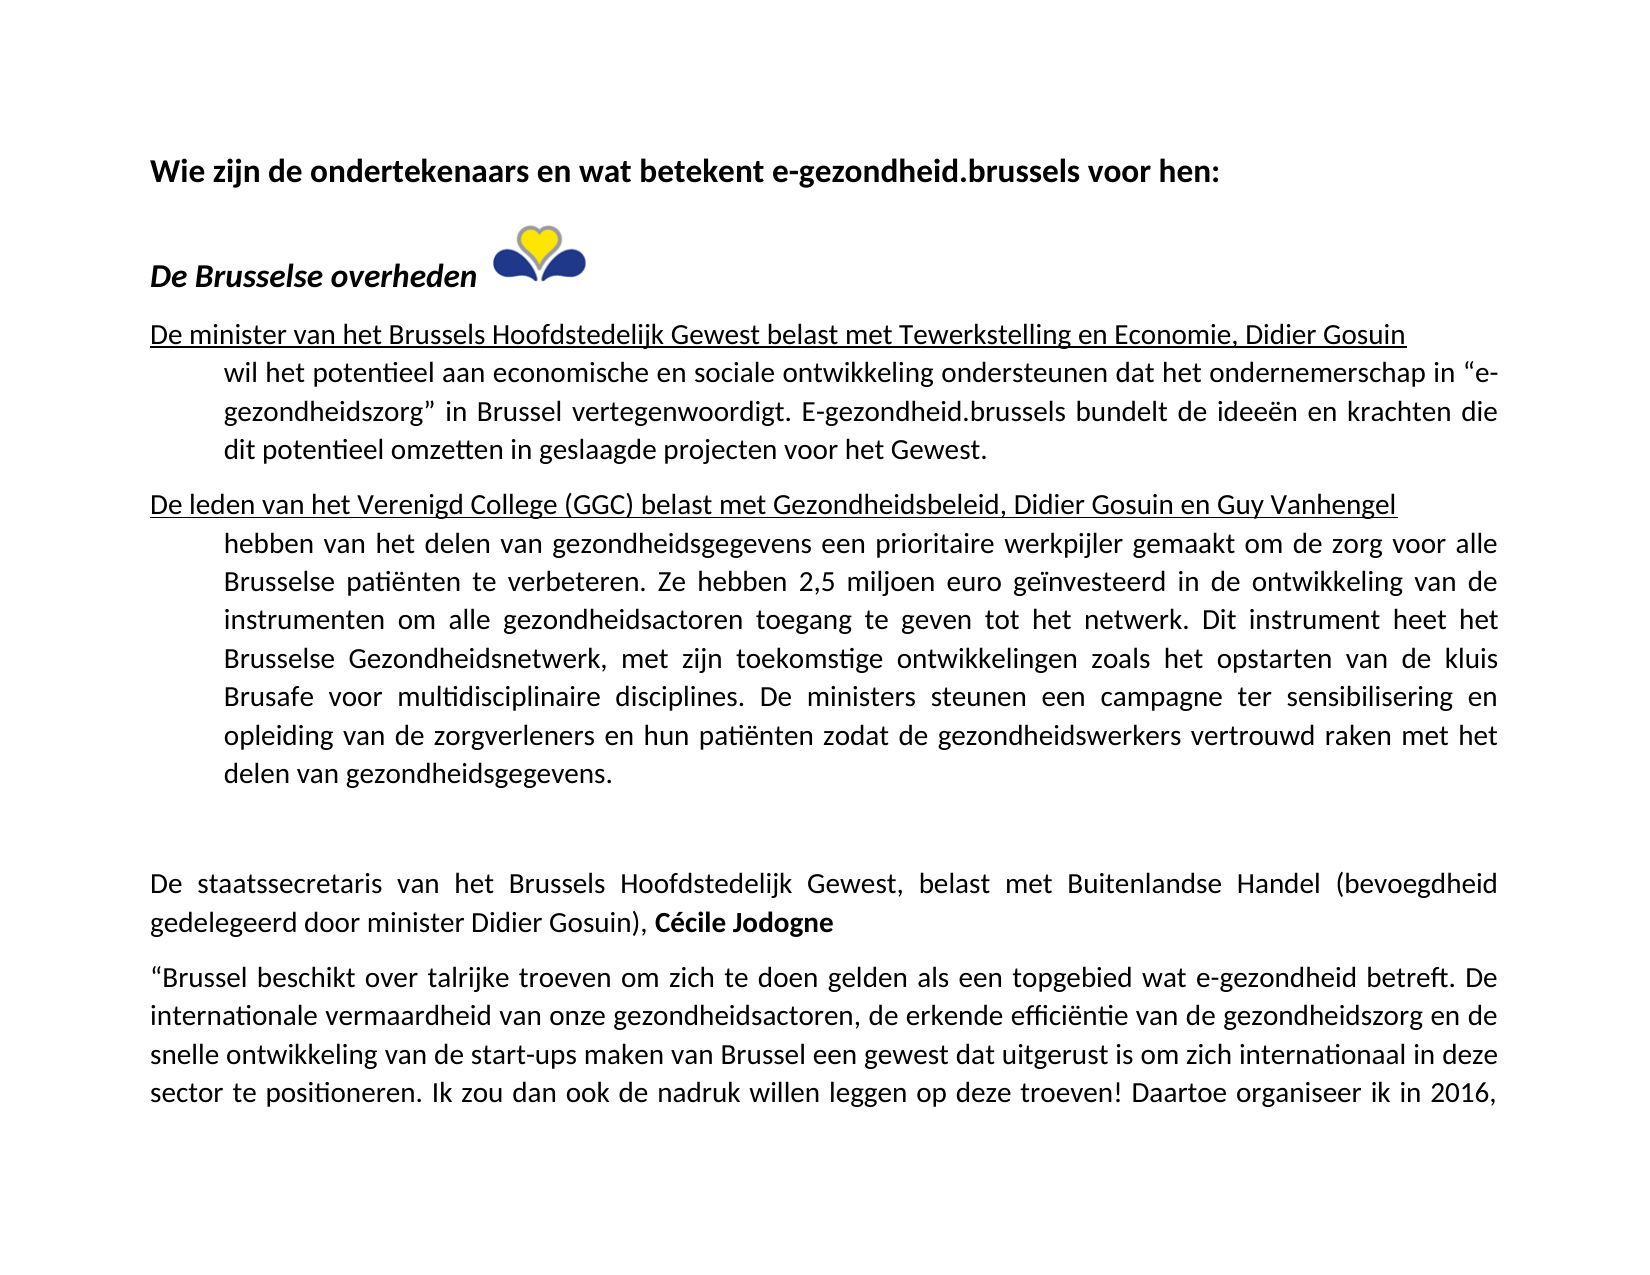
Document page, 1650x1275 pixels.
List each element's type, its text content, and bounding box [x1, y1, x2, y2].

text De minister van het Brussels Hoofdstedelijk Gewest belast met Tewerkstelling en Economie, Didier Gosuin [150, 316, 1500, 351]
text De Brusselse overheden [150, 211, 1500, 296]
text De leden van het Verenigd College (GGC) belast met Gezondheidsbeleid, Didier Gosuin en Guy Vanhengel [150, 486, 1500, 522]
picture [485, 210, 607, 288]
text wil het potentieel aan economische en sociale ontwikkeling ondersteunen dat het ondernemerschap in “e-gezondheidszorg” in Brussel vertegenwoordigt. E-gezondheid.brussels bundelt de ideeën en krachten die dit potentieel omzetten in geslaagde projecten voor het Gewest. [223, 354, 1500, 467]
text Wie zijn de ondertekenaars en wat betekent e-gezondheid.brussels voor hen: [150, 150, 1500, 191]
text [150, 959, 1500, 1110]
text De staatssecretaris van het Brussels Hoofdstedelijk Gewest, belast met Buitenlandse Handel (bevoegdheid gedelegeerd door minister Didier Gosuin), Cécile Jodogne [150, 866, 1500, 939]
text hebben van het delen van gezondheidsgegevens een prioritaire werkpijler gemaakt om de zorg voor alle Brusselse patiënten te verbeteren. Ze hebben 2,5 miljoen euro geïnvesteerd in de ontwikkeling van de instrumenten om alle gezondheidsactoren toegang te geven tot het netwerk. Dit instrument heet het Brusselse Gezondheidsnetwerk, met zijn toekomstige ontwikkelingen zoals het opstarten van de kluis Brusafe voor multidisciplinaire disciplines. De ministers steunen een campagne ter sensibilisering en opleiding van de zorgverleners en hun patiënten zodat de gezondheidswerkers vertrouwd raken met het delen van gezondheidsgegevens. [224, 525, 1500, 791]
